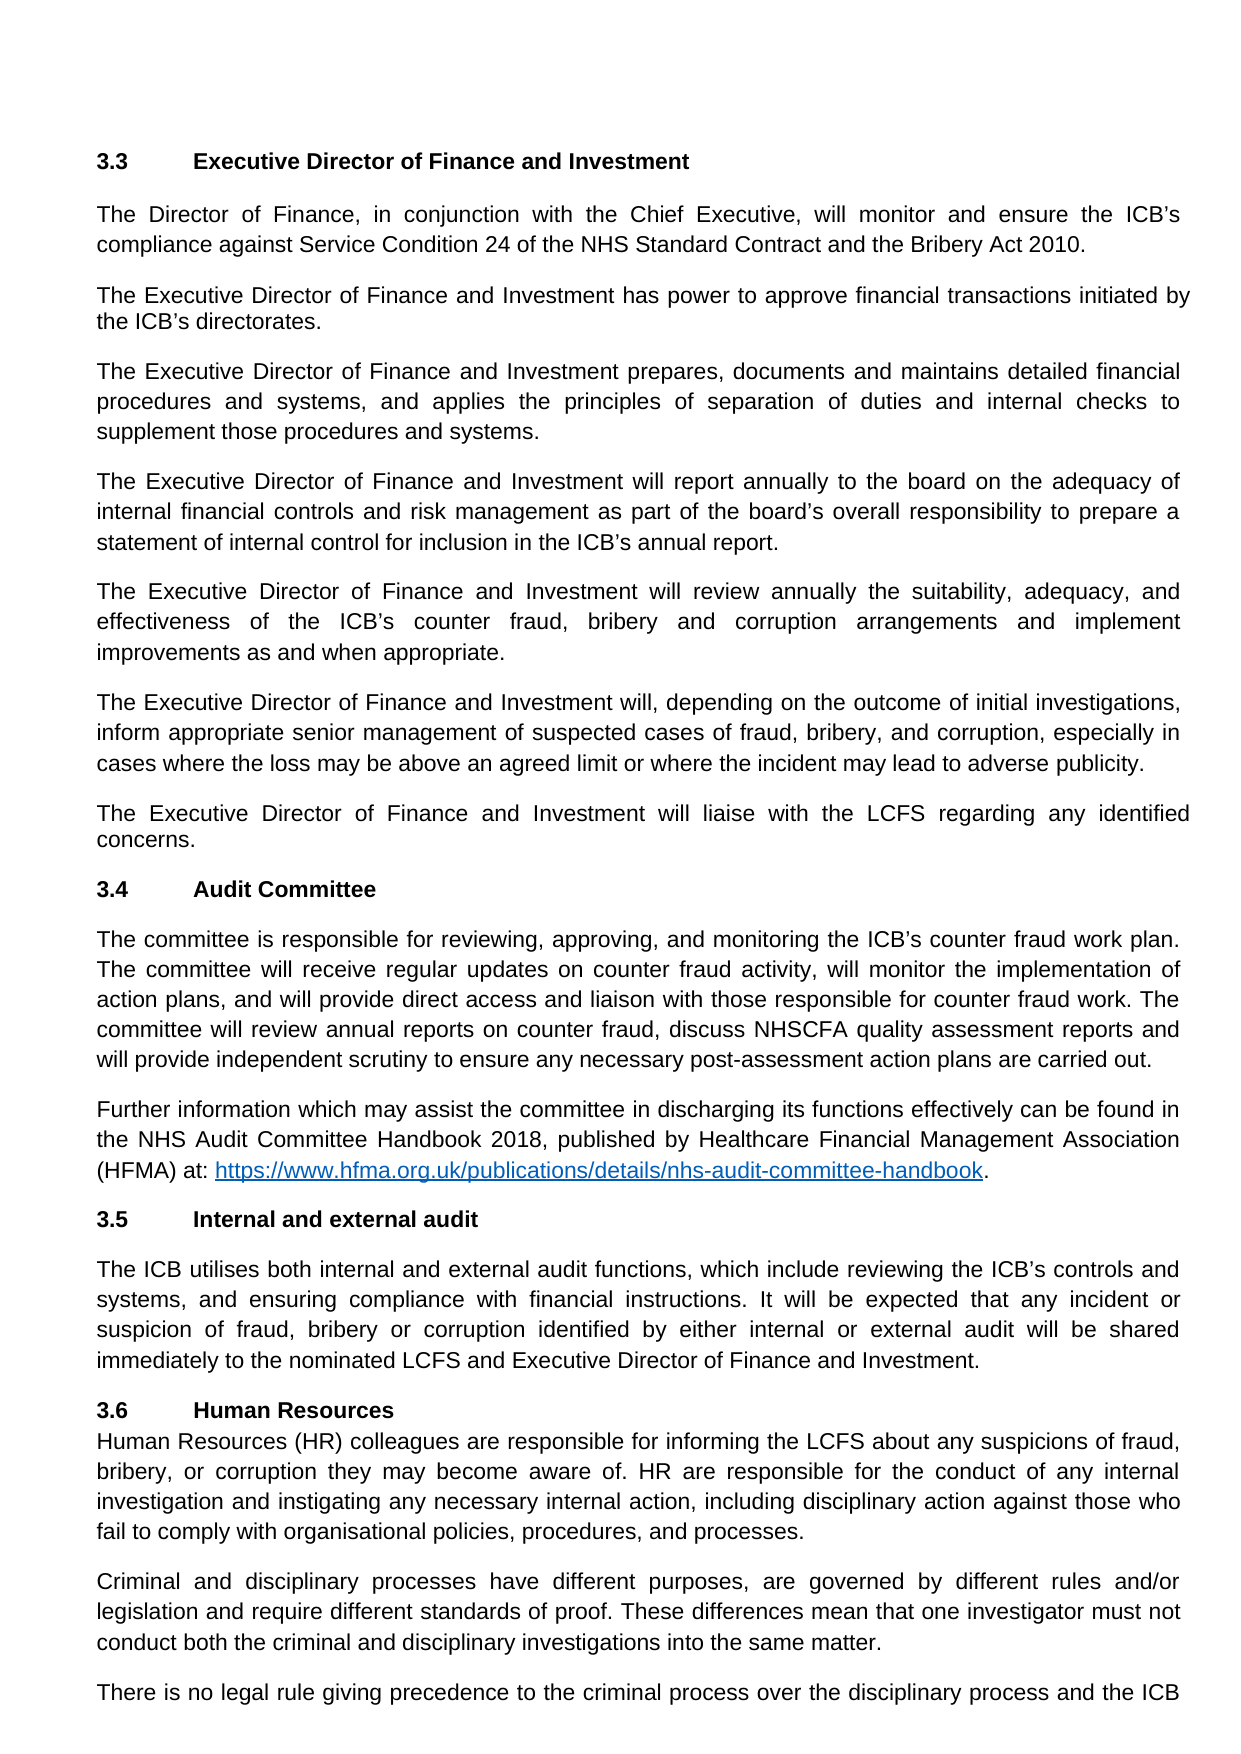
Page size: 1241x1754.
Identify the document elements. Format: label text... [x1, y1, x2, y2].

subtitle Human Resources [96, 1397, 1192, 1423]
text The Executive Director of Finance and Investment will review annually the suitability, adequacy, and effectiveness of the ICB’s counter fraud, bribery and corruption arrangements and implement improvements as and when appropriate. [96, 578, 1181, 665]
text The committee is responsible for reviewing, approving, and monitoring the ICB’s counter fraud work plan. The committee will receive regular updates on counter fraud activity, will monitor the implementation of action plans, and will provide direct access and liaison with those responsible for counter fraud work. The committee will review annual reports on counter fraud, discuss NHSCFA quality assessment reports and will provide independent scrutiny to ensure any necessary post-assessment action plans are carried out. [96, 926, 1181, 1073]
text Human Resources (HR) colleagues are responsible for informing the LCFS about any suspicions of fraud, bribery, or corruption they may become aware of. HR are responsible for the conduct of any internal investigation and instigating any necessary internal action, including disciplinary action against those who fail to comply with organisational policies, procedures, and processes. [96, 1428, 1181, 1545]
text The Executive Director of Finance and Investment will liaise with the LCFS regarding any identified concerns. [96, 799, 1192, 852]
text The Executive Director of Finance and Investment will report annually to the board on the adequacy of internal financial controls and risk management as part of the board’s overall responsibility to prepare a statement of internal control for inclusion in the ICB’s annual report. [96, 468, 1181, 555]
text Criminal and disciplinary processes have different purposes, are governed by different rules and/or legislation and require different standards of proof. These differences mean that one investigator must not conduct both the criminal and disciplinary investigations into the same matter. [96, 1568, 1181, 1655]
subtitle Audit Committee [96, 876, 1192, 902]
text The Director of Finance, in conjunction with the Chief Executive, will monitor and ensure the ICB’s compliance against Service Condition 24 of the NHS Standard Contract and the Bribery Act 2010. [96, 201, 1181, 257]
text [96, 1679, 1182, 1705]
text Further information which may assist the committee in discharging its functions effectively can be found in the NHS Audit Committee Handbook 2018, published by Healthcare Financial Management Association (HFMA) at: https://www.hfma.org.uk/publications/details/nhs-audit-committee-handbook. [96, 1096, 1181, 1183]
text The ICB utilises both internal and external audit functions, which include reviewing the ICB’s controls and systems, and ensuring compliance with financial instructions. It will be expected that any incident or suspicion of fraud, bribery or corruption identified by either internal or external audit will be shared immediately to the nominated LCFS and Executive Director of Finance and Investment. [96, 1256, 1181, 1373]
text The Executive Director of Finance and Investment has power to approve financial transactions initiated by the ICB’s directorates. [96, 282, 1192, 334]
text The Executive Director of Finance and Investment prepares, documents and maintains detailed financial procedures and systems, and applies the principles of separation of duties and internal checks to supplement those procedures and systems. [96, 358, 1181, 444]
subtitle Executive Director of Finance and Investment [96, 148, 1192, 174]
text The Executive Director of Finance and Investment will, depending on the outcome of initial investigations, inform appropriate senior management of suspected cases of fraud, bribery, and corruption, especially in cases where the loss may be above an agreed limit or where the incident may lead to adverse publicity. [96, 689, 1182, 776]
subtitle Internal and external audit [96, 1206, 1192, 1233]
